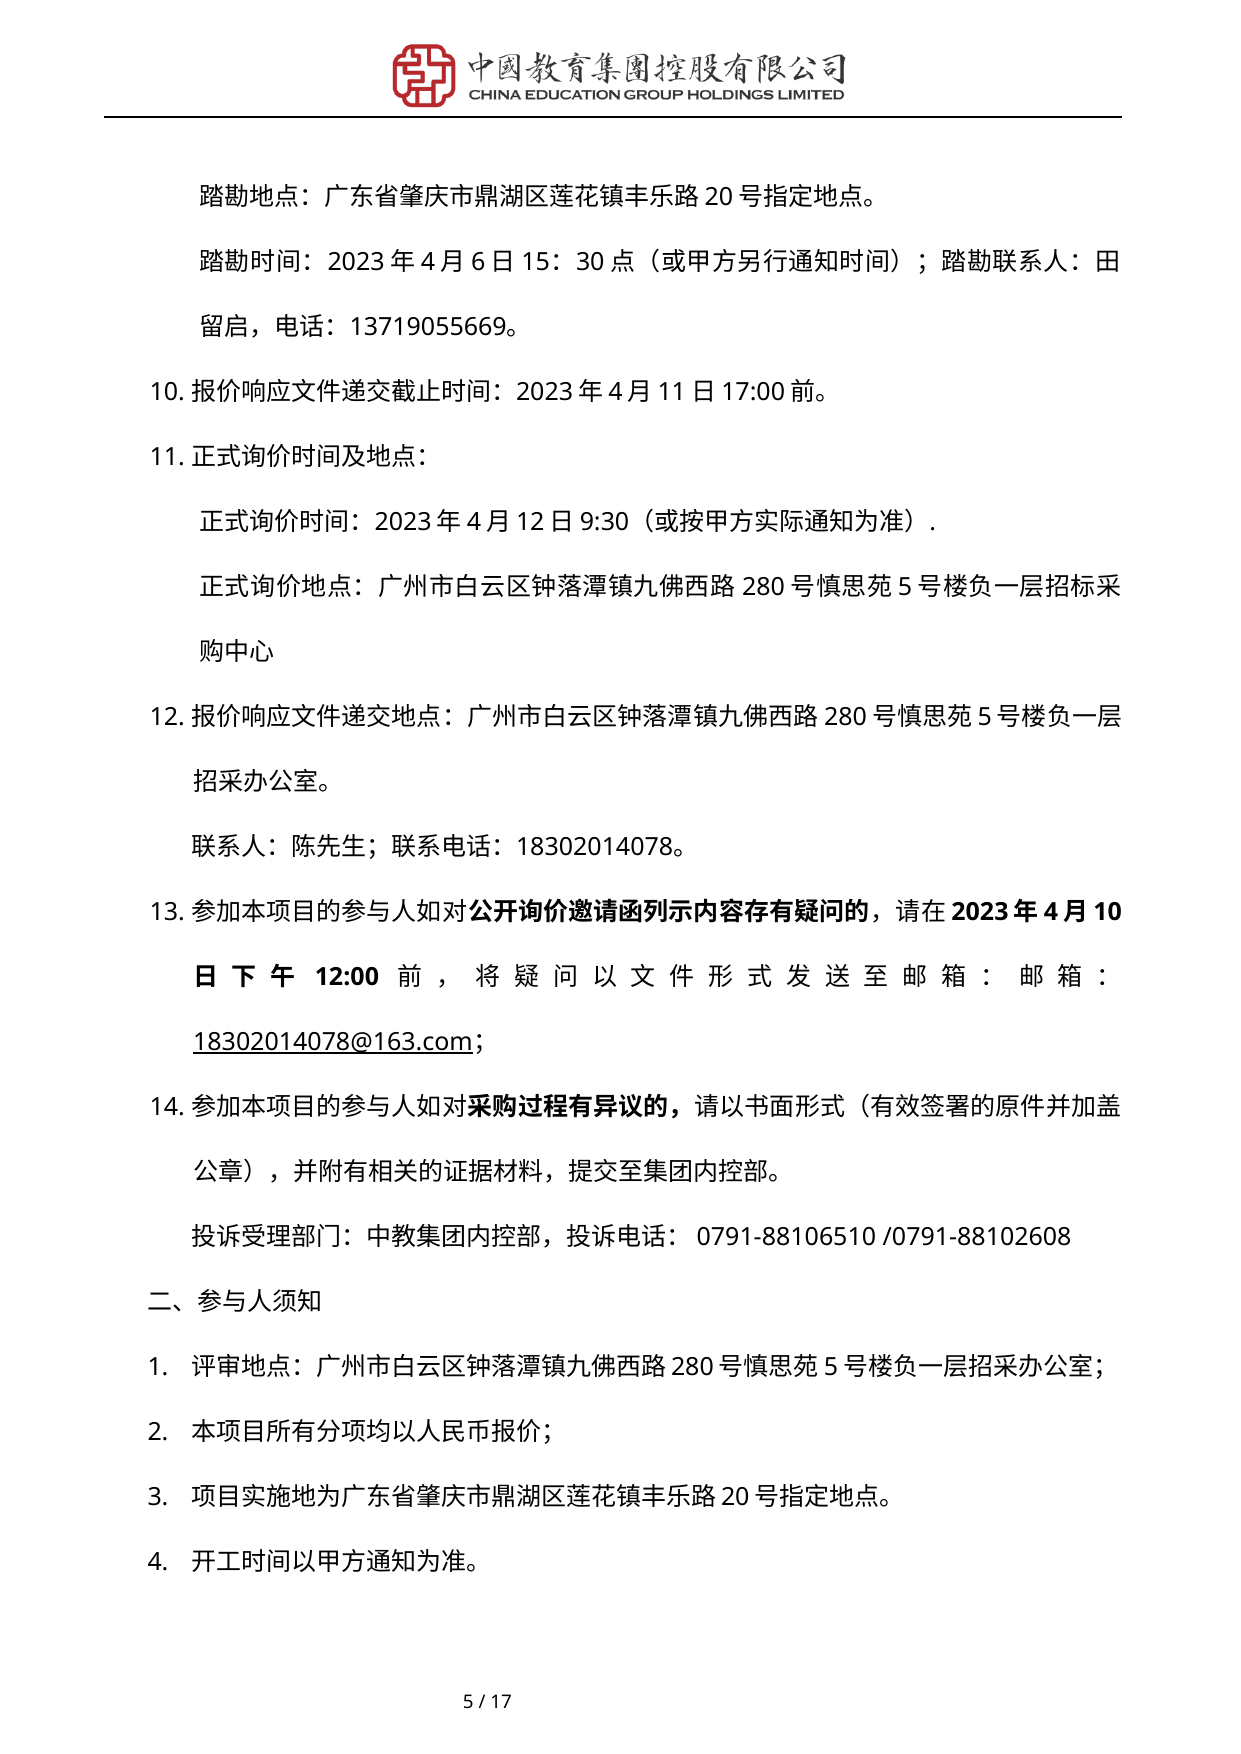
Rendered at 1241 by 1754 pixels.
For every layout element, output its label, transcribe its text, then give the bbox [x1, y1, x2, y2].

list 报价响应文件递交截止时间：2023年4月11日17:00前。 [149, 357, 1122, 422]
picture [366, 37, 871, 113]
text 踏勘地点：广东省肇庆市鼎湖区莲花镇丰乐路20号指定地点。 [149, 162, 1122, 227]
list 正式询价地点：广州市白云区钟落潭镇九佛西路280号慎思苑5号楼负一层招标采购中心 [199, 552, 1122, 682]
list 本项目所有分项均以人民币报价； [147, 1397, 1122, 1462]
list 项目实施地为广东省肇庆市鼎湖区莲花镇丰乐路20号指定地点。 [147, 1462, 1122, 1527]
list 开工时间以甲方通知为准。 [147, 1527, 1122, 1592]
list 参加本项目的参与人如对采购过程有异议的，请以书面形式（有效签署的原件并加盖公章），并附有相关的证据材料，提交至集团内控部。 [149, 1072, 1122, 1202]
list 联系人：陈先生；联系电话：18302014078。 [191, 812, 1122, 877]
list 报价响应文件递交地点：广州市白云区钟落潭镇九佛西路280号慎思苑5号楼负一层招采办公室。 [149, 682, 1122, 812]
list 正式询价时间：2023年4月12日9:30（或按甲方实际通知为准）. [149, 487, 1122, 552]
list 参加本项目的参与人如对公开询价邀请函列示内容存有疑问的，请在2023年4月10日下午12:00前，将疑问以文件形式发送至邮箱：邮箱：18302014078@163.com； [149, 877, 1122, 1072]
list 正式询价时间及地点： [149, 422, 1122, 487]
text 二、参与人须知 [147, 1267, 1122, 1332]
list 评审地点：广州市白云区钟落潭镇九佛西路280号慎思苑5号楼负一层招采办公室； [147, 1332, 1122, 1397]
text 踏勘时间：2023年4月6日15：30点（或甲方另行通知时间）；踏勘联系人：田留启，电话：13719055669。 [199, 227, 1122, 357]
text 投诉受理部门：中教集团内控部，投诉电话： 0791-88106510 /0791-88102608 [191, 1202, 1122, 1267]
